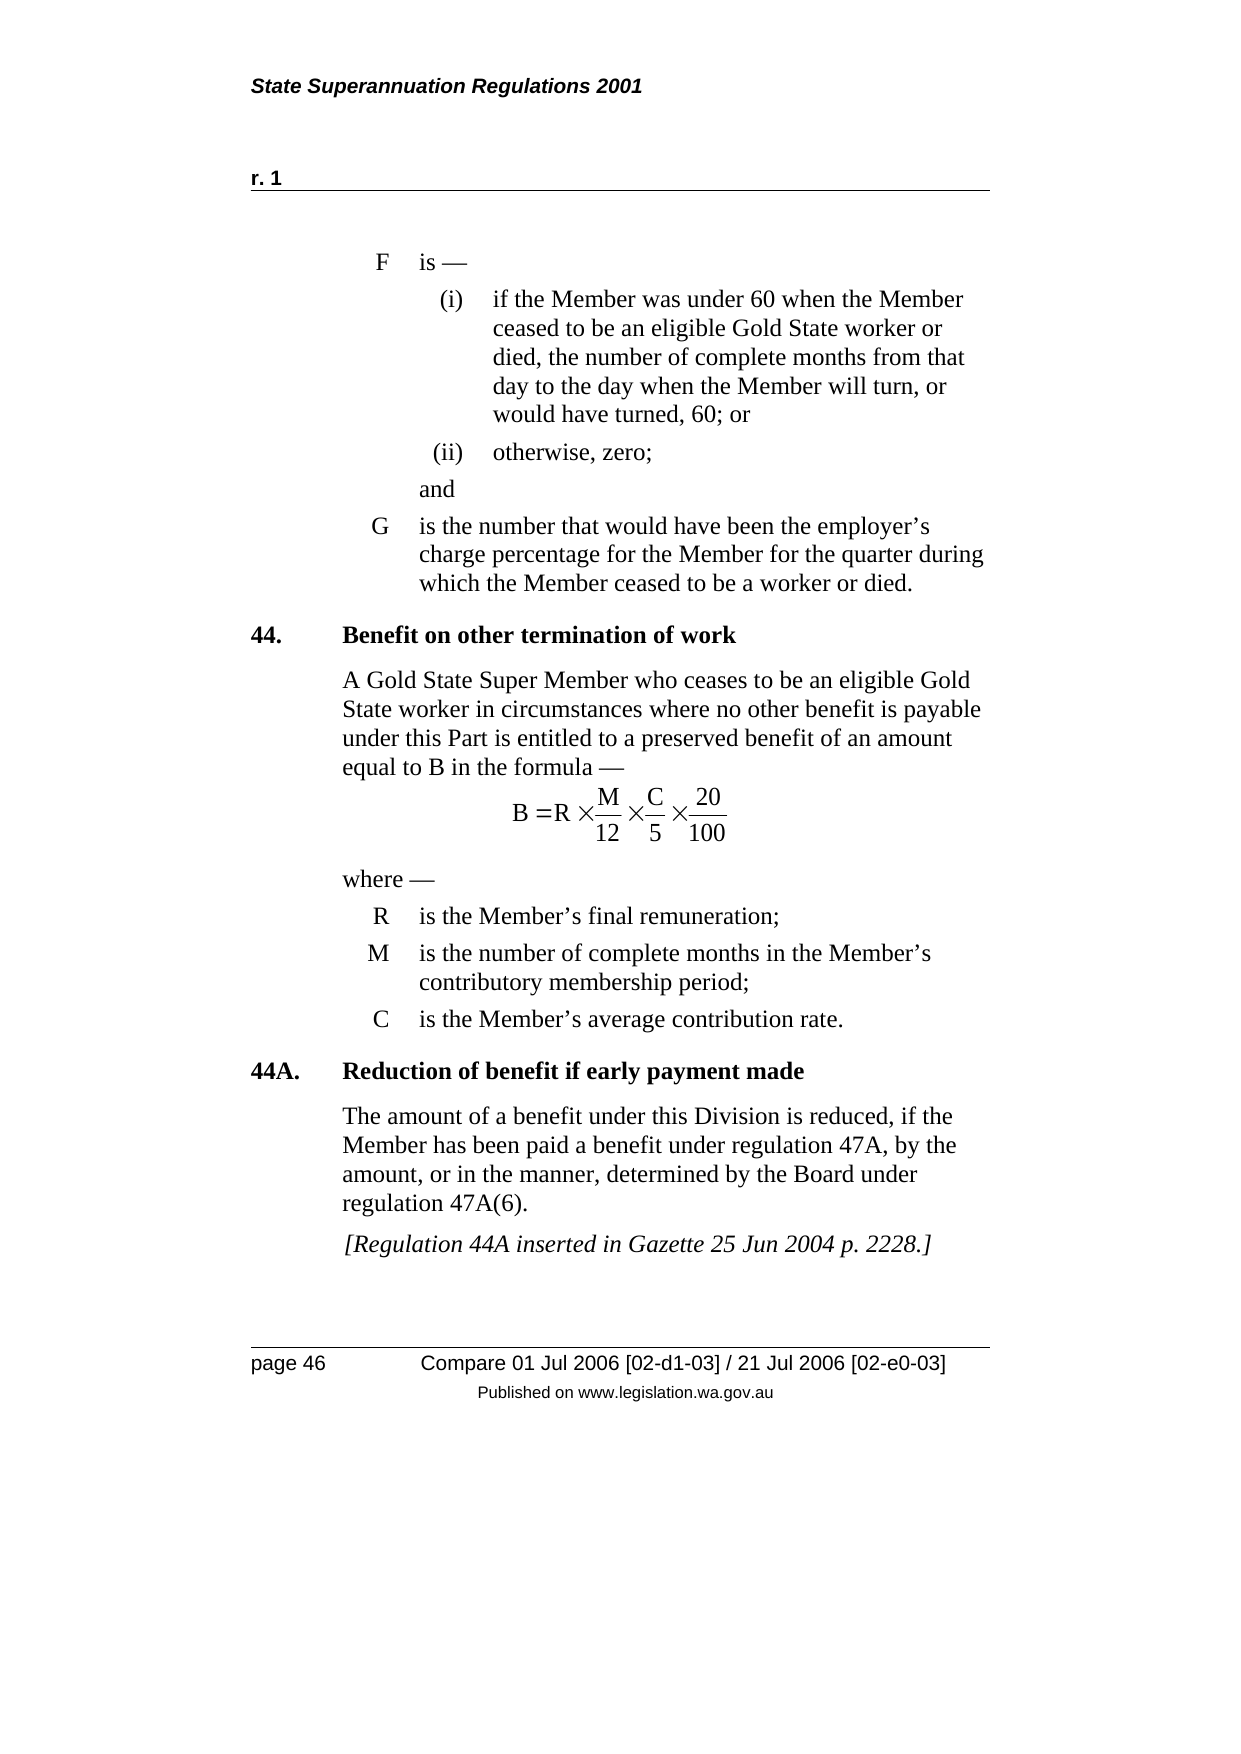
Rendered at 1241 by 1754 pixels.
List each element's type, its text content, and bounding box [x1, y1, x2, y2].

text where — [251, 864, 990, 893]
text F is — [251, 247, 990, 276]
text G is the number that would have been the employer’s charge percentage for the Member for the quarter during which the Member ceased to be a worker or died. [251, 511, 990, 597]
text (ii) otherwise, zero; [251, 437, 990, 465]
text The amount of a benefit under this Division is reduced, if the Member has been paid a benefit under regulation 47A, by the amount, or in the manner, determined by the Board under regulation 47A(6). [251, 1101, 990, 1216]
text and [251, 474, 990, 502]
subtitle 44. Benefit on other termination of work [251, 620, 990, 649]
text C is the Member’s average contribution rate. [251, 1004, 990, 1033]
text M is the number of complete months in the Member’s contributory membership period; [251, 938, 990, 996]
subtitle 44A. Reduction of benefit if early payment made [251, 1056, 990, 1085]
text R is the Member’s final remuneration; [251, 901, 990, 930]
text A Gold State Super Member who ceases to be an eligible Gold State worker in circumstances where no other benefit is payable under this Part is entitled to a preserved benefit of an amount equal to B in the formula — [251, 665, 990, 780]
text (i) if the Member was under 60 when the Member ceased to be an eligible Gold State worker or died, the number of complete months from that day to the day when the Member will turn, or would have turned, 60; or [251, 284, 990, 428]
text [Regulation 44A inserted in Gazette 25 Jun 2004 p. 2228.] [251, 1229, 990, 1258]
